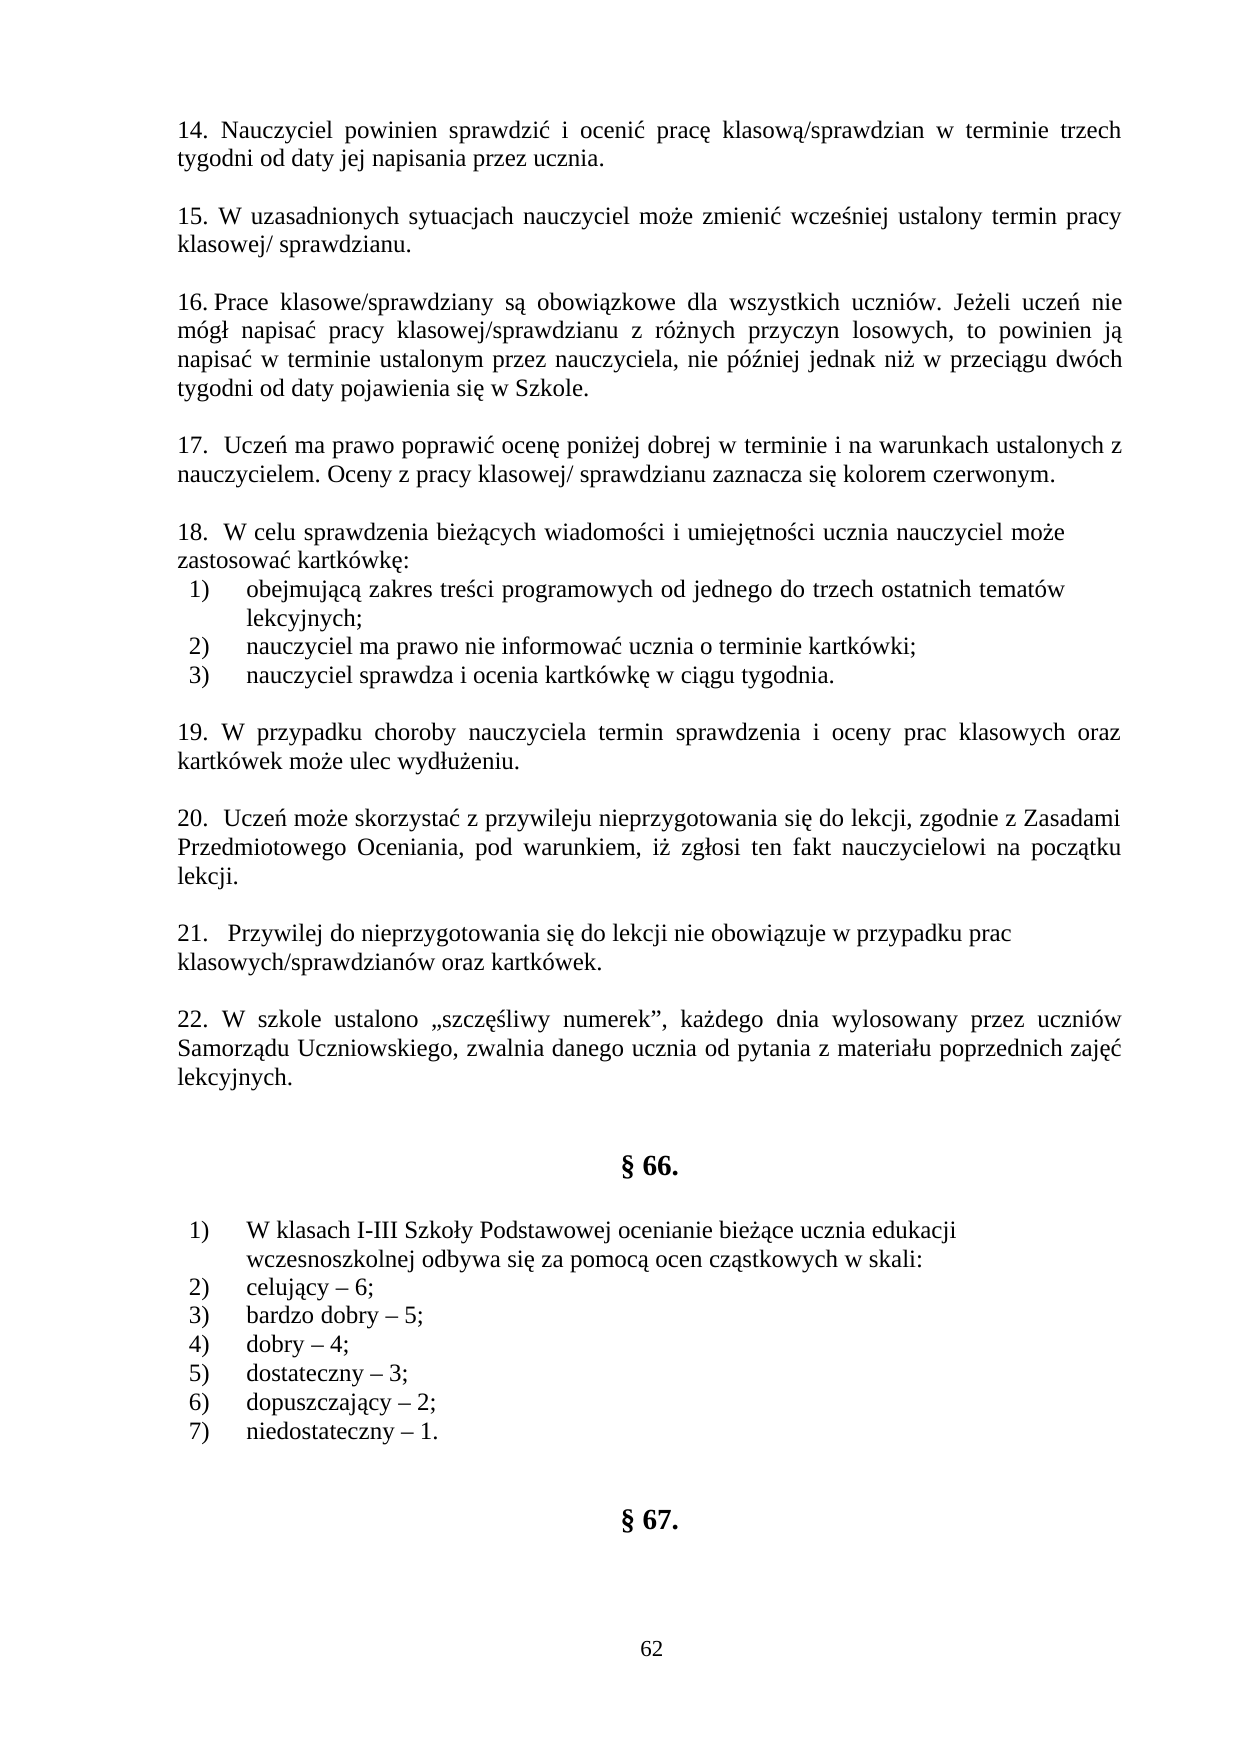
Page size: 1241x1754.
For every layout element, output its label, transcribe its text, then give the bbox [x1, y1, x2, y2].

list Uczeń ma prawo poprawić ocenę poniżej dobrej w terminie i na warunkach ustalonych z nauczycielem. Oceny z pracy klasowej/ sprawdzianu zaznacza się kolorem czerwonym. [177, 430, 1123, 488]
list bardzo dobry – 5; [188, 1301, 1134, 1329]
list W celu sprawdzenia bieżących wiadomości i umiejętności ucznia nauczyciel może zastosować kartkówkę: [177, 517, 1122, 574]
list W uzasadnionych sytuacjach nauczyciel może zmienić wcześniej ustalony termin pracy klasowej/ sprawdzianu. [177, 201, 1122, 258]
list dobry – 4; [188, 1329, 1134, 1358]
list Przywilej do nieprzygotowania się do lekcji nie obowiązuje w przypadku prac klasowych/sprawdzianów oraz kartkówek. [177, 918, 1123, 976]
list W klasach I-III Szkoły Podstawowej ocenianie bieżące ucznia edukacji wczesnoszkolnej odbywa się za pomocą ocen cząstkowych w skali: [188, 1215, 1122, 1272]
list Prace klasowe/sprawdziany są obowiązkowe dla wszystkich uczniów. Jeżeli uczeń nie mógł napisać pracy klasowej/sprawdzianu z różnych przyczyn losowych, to powinien ją napisać w terminie ustalonym przez nauczyciela, nie później jednak niż w przeciągu dwóch tygodni od daty pojawienia się w Szkole. [177, 287, 1123, 402]
subtitle § 67. [182, 1502, 1116, 1536]
subtitle § 66. [182, 1148, 1116, 1182]
list dostateczny – 3; [188, 1358, 1134, 1387]
list niedostateczny – 1. [188, 1416, 1134, 1445]
list nauczyciel ma prawo nie informować ucznia o terminie kartkówki; [188, 632, 1134, 660]
list Nauczyciel powinien sprawdzić i ocenić pracę klasową/sprawdzian w terminie trzech tygodni od daty jej napisania przez ucznia. [177, 116, 1122, 172]
list W szkole ustalono „szczęśliwy numerek”, każdego dnia wylosowany przez uczniów Samorządu Uczniowskiego, zwalnia danego ucznia od pytania z materiału poprzednich zajęć lekcyjnych. [177, 1004, 1122, 1091]
list W przypadku choroby nauczyciela termin sprawdzenia i oceny prac klasowych oraz kartkówek może ulec wydłużeniu. [177, 717, 1122, 774]
list celujący – 6; [188, 1272, 1134, 1301]
list nauczyciel sprawdza i ocenia kartkówkę w ciągu tygodnia. [188, 660, 1134, 688]
list Uczeń może skorzystać z przywileju nieprzygotowania się do lekcji, zgodnie z Zasadami Przedmiotowego Oceniania, pod warunkiem, iż zgłosi ten fakt nauczycielowi na początku lekcji. [177, 803, 1122, 889]
list obejmującą zakres treści programowych od jednego do trzech ostatnich tematów lekcyjnych; [188, 574, 1122, 632]
list dopuszczający – 2; [188, 1387, 1134, 1416]
